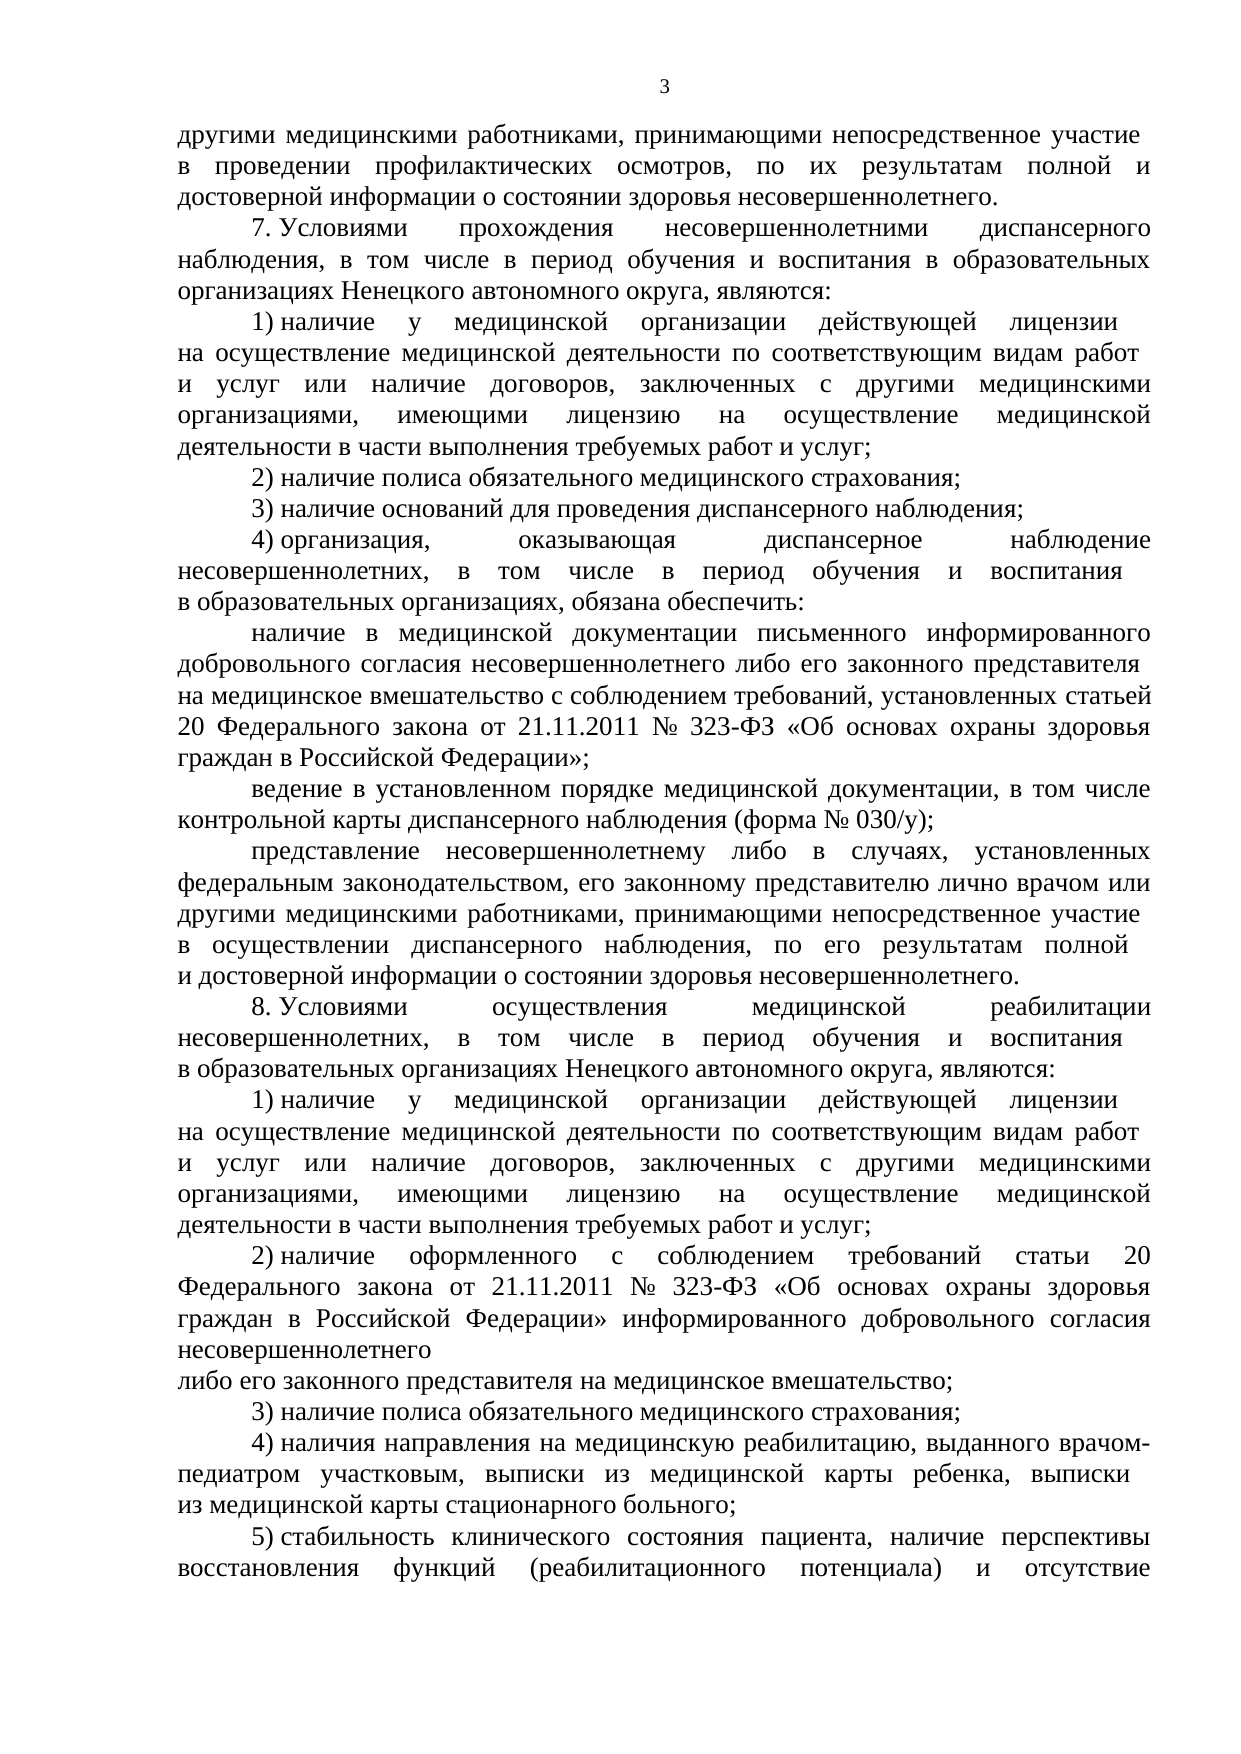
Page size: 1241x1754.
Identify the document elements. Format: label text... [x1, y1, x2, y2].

text 2) наличие оформленного с соблюдением требований статьи 20 Федерального закона от 21.11.2011 № 323-ФЗ «Об основах охраны здоровья граждан в Российской Федерации» информированного добровольного согласия несовершеннолетнего либо его законного представителя на медицинское вмешательство; [177, 1239, 1152, 1395]
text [177, 1520, 1152, 1582]
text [177, 118, 1152, 212]
text представление несовершеннолетнему либо в случаях, установленных федеральным законодательством, его законному представителю лично врачом или другими медицинскими работниками, принимающими непосредственное участие в осуществлении диспансерного наблюдения, по его результатам полной и достоверной информации о состоянии здоровья несовершеннолетнего. [177, 834, 1152, 990]
text 4) наличия направления на медицинскую реабилитацию, выданного врачом-педиатром участковым, выписки из медицинской карты ребенка, выписки из медицинской карты стационарного больного; [177, 1426, 1152, 1520]
text 2) наличие полиса обязательного медицинского страхования; [177, 461, 1152, 492]
text 3) наличие полиса обязательного медицинского страхования; [177, 1395, 1152, 1426]
text 7. Условиями прохождения несовершеннолетними диспансерного наблюдения, в том числе в период обучения и воспитания в образовательных организациях Ненецкого автономного округа, являются: [177, 212, 1152, 305]
text наличие в медицинской документации письменного информированного добровольного согласия несовершеннолетнего либо его законного представителя на медицинское вмешательство с соблюдением требований, установленных статьей 20 Федерального закона от 21.11.2011 № 323-ФЗ «Об основах охраны здоровья граждан в Российской Федерации»; [177, 616, 1152, 772]
text 8. Условиями осуществления медицинской реабилитации несовершеннолетних, в том числе в период обучения и воспитания в образовательных организациях Ненецкого автономного округа, являются: [177, 990, 1152, 1084]
text 3) наличие оснований для проведения диспансерного наблюдения; [177, 492, 1152, 523]
text ведение в установленном порядке медицинской документации, в том числе контрольной карты диспансерного наблюдения (форма № 030/у); [177, 772, 1152, 834]
text 4) организация, оказывающая диспансерное наблюдение несовершеннолетних, в том числе в период обучения и воспитания в образовательных организациях, обязана обеспечить: [177, 523, 1152, 616]
